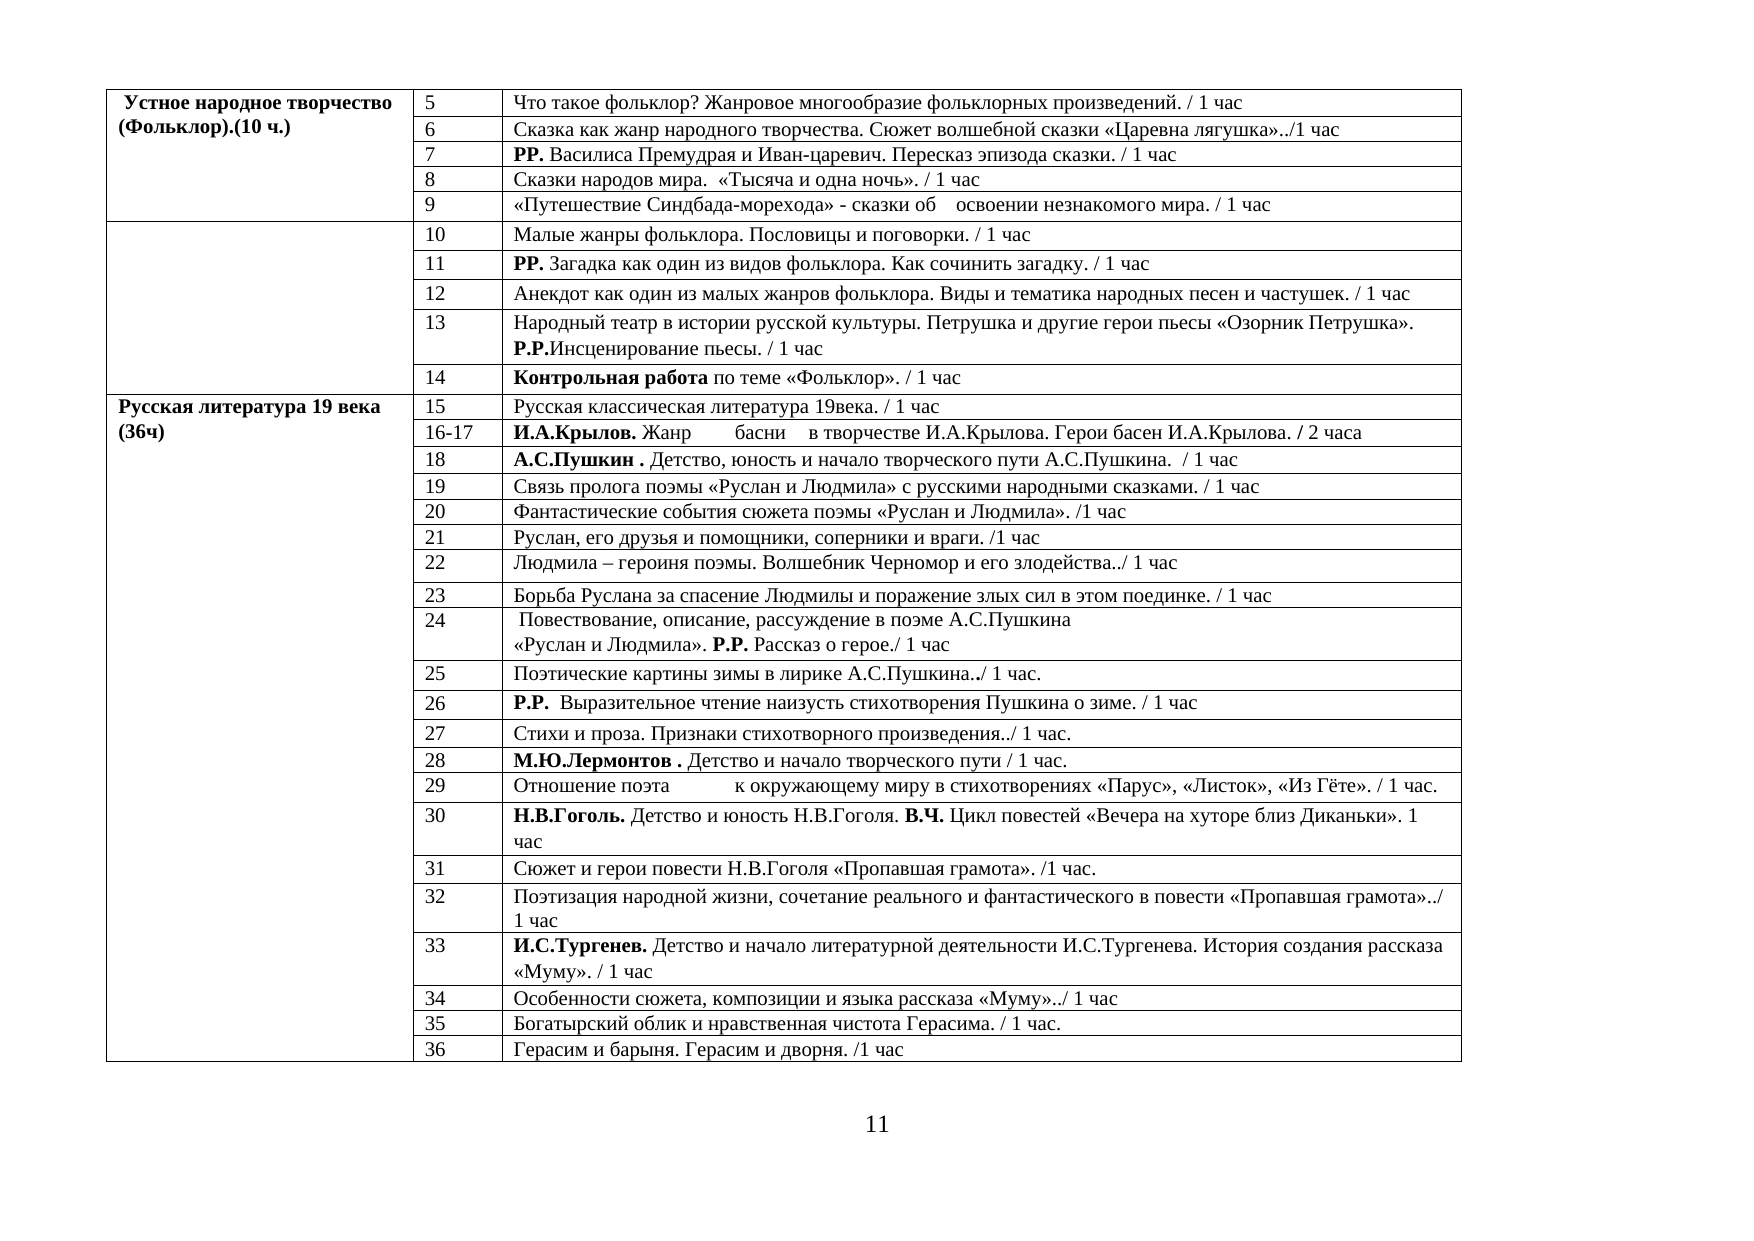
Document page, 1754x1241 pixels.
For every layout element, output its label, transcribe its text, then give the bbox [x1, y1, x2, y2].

table_cell 29 [414, 773, 502, 802]
table_cell 15 [414, 395, 502, 418]
table_cell 27 [414, 720, 502, 747]
table_cell И.С.Тургенев. Детство и начало литературной деятельности И.С.Тургенева. История создания рассказа «Муму». / 1 час [503, 933, 1461, 985]
table_cell 19 [414, 474, 502, 498]
table_cell Сказка как жанр народного творчества. Сюжет волшебной сказки «Царевна лягушка»../1 час [503, 117, 1461, 141]
table_cell 10 [414, 222, 502, 250]
table_cell 5 [414, 90, 502, 116]
table_cell 33 [414, 933, 502, 985]
table_cell «Путешествие Синдбада-морехода» - сказки об освоении незнакомого мира. / 1 час [503, 192, 1461, 221]
table_cell 30 [414, 803, 502, 855]
table_cell 13 [414, 310, 502, 364]
table_cell 26 [414, 691, 502, 719]
table_cell РР. Василиса Премудрая и Иван-царевич. Пересказ эпизода сказки. / 1 час [503, 142, 1461, 166]
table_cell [503, 1036, 1461, 1061]
table_cell Богатырский облик и нравственная чистота Герасима. / 1 час. [503, 1011, 1461, 1035]
table_cell Русская литература 19 века (36ч) [107, 395, 413, 1061]
table_cell Особенности сюжета, композиции и языка рассказа «Муму»../ 1 час [503, 986, 1461, 1010]
table_cell 20 [414, 500, 502, 523]
table_cell 6 [414, 117, 502, 141]
table_cell 7 [414, 142, 502, 166]
table_cell Связь пролога поэмы «Руслан и Людмила» с русскими народными сказками. / 1 час [503, 474, 1461, 498]
table_cell Р.Р. Выразительное чтение наизусть стихотворения Пушкина о зиме. / 1 час [503, 691, 1461, 719]
table_cell 14 [414, 365, 502, 393]
table_cell 35 [414, 1011, 502, 1035]
table_cell [107, 222, 413, 393]
table_cell Поэтические картины зимы в лирике А.С.Пушкина../ 1 час. [503, 661, 1461, 690]
table_cell А.С.Пушкин . Детство, юность и начало творческого пути А.С.Пушкина. / 1 час [503, 447, 1461, 473]
table_cell 18 [414, 447, 502, 473]
table_cell Руслан, его друзья и помощники, соперники и враги. /1 час [503, 525, 1461, 549]
table_cell 22 [414, 550, 502, 582]
table_cell РР. Загадка как один из видов фольклора. Как сочинить загадку. / 1 час [503, 251, 1461, 279]
table_cell 12 [414, 280, 502, 309]
table_cell Что такое фольклор? Жанровое многообразие фольклорных произведений. / 1 час [503, 90, 1461, 116]
table_cell 31 [414, 856, 502, 883]
table_cell Повествование, описание, рассуждение в поэме А.С.Пушкина «Руслан и Людмила». Р.Р. Рассказ о герое./ 1 час [503, 608, 1461, 660]
table_cell Стихи и проза. Признаки стихотворного произведения../ 1 час. [503, 720, 1461, 747]
table_cell 28 [414, 748, 502, 772]
table_cell Контрольная работа по теме «Фольклор». / 1 час [503, 365, 1461, 393]
table_cell 11 [414, 251, 502, 279]
table_cell М.Ю.Лермонтов . Детство и начало творческого пути / 1 час. [503, 748, 1461, 772]
table_cell Устное народное творчество (Фольклор).(10 ч.) [107, 90, 413, 221]
table_cell Отношение поэта к окружающему миру в стихотворениях «Парус», «Листок», «Из Гёте». / 1 час. [503, 773, 1461, 802]
table_cell Анекдот как один из малых жанров фольклора. Виды и тематика народных песен и частушек. / 1 час [503, 280, 1461, 309]
table_cell 24 [414, 608, 502, 660]
table_cell 34 [414, 986, 502, 1010]
table_cell 23 [414, 583, 502, 607]
table_cell Поэтизация народной жизни, сочетание реального и фантастического в повести «Пропавшая грамота»../ 1 час [503, 884, 1461, 932]
table_cell 9 [414, 192, 502, 221]
table_cell Сюжет и герои повести Н.В.Гоголя «Пропавшая грамота». /1 час. [503, 856, 1461, 883]
table_cell Борьба Руслана за спасение Людмилы и поражение злых сил в этом поединке. / 1 час [503, 583, 1461, 607]
table_cell 25 [414, 661, 502, 690]
table_cell И.А.Крылов. Жанр басни в творчестве И.А.Крылова. Герои басен И.А.Крылова. / 2 часа [503, 420, 1461, 446]
table_cell 16-17 [414, 420, 502, 446]
table_cell Народный театр в истории русской культуры. Петрушка и другие герои пьесы «Озорник Петрушка». Р.Р.Инсценирование пьесы. / 1 час [503, 310, 1461, 364]
table_cell 8 [414, 167, 502, 191]
table_cell Людмила – героиня поэмы. Волшебник Черномор и его злодейства../ 1 час [503, 550, 1461, 582]
table_cell 21 [414, 525, 502, 549]
table_cell Сказки народов мира. «Тысяча и одна ночь». / 1 час [503, 167, 1461, 191]
table_cell Малые жанры фольклора. Пословицы и поговорки. / 1 час [503, 222, 1461, 250]
table_cell 32 [414, 884, 502, 932]
table_cell Фантастические события сюжета поэмы «Руслан и Людмила». /1 час [503, 500, 1461, 523]
table_cell Русская классическая литература 19века. / 1 час [503, 395, 1461, 418]
table_cell 36 [414, 1036, 502, 1061]
table_cell Н.В.Гоголь. Детство и юность Н.В.Гоголя. В.Ч. Цикл повестей «Вечера на хуторе близ Диканьки». 1 час [503, 803, 1461, 855]
